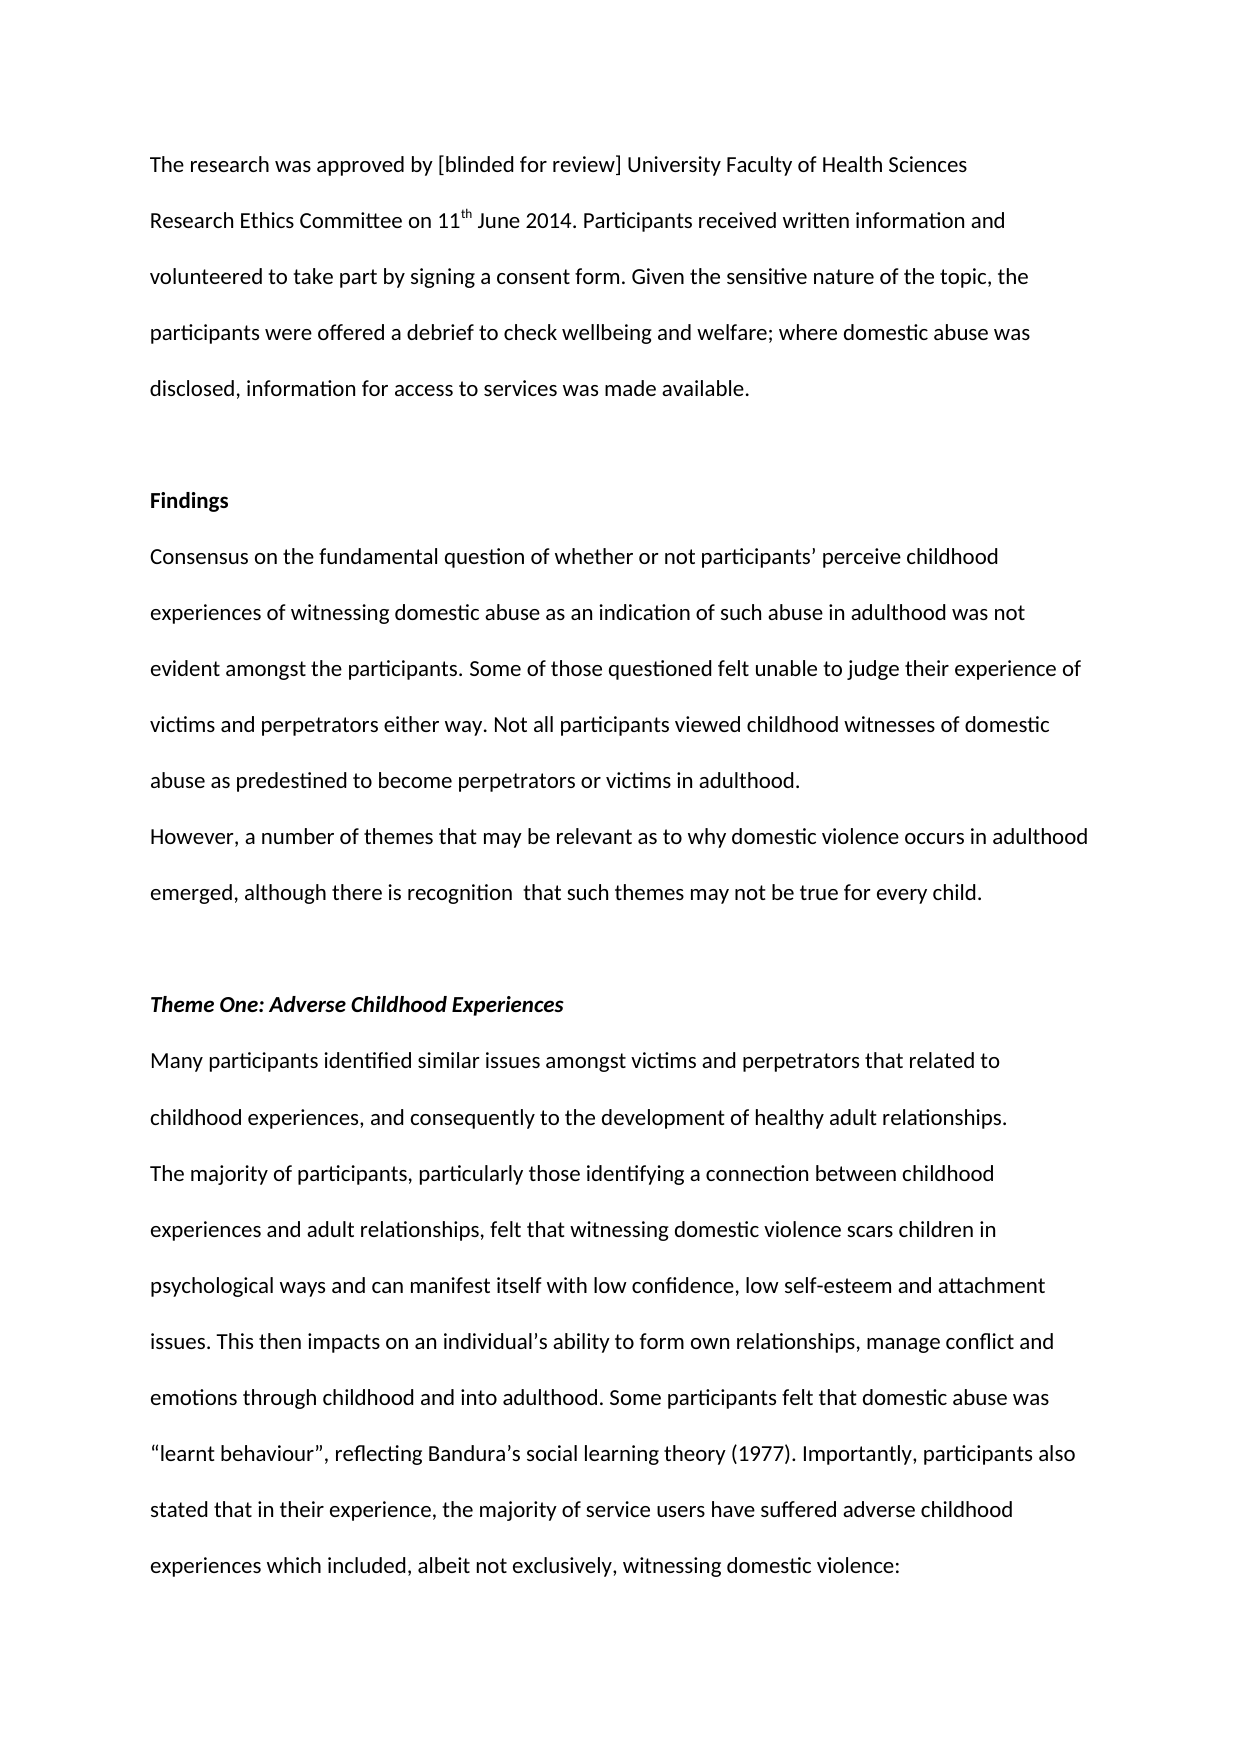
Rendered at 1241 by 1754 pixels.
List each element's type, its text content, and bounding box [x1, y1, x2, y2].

text Findings [150, 486, 1090, 514]
text Theme One: Adverse Childhood Experiences [150, 991, 1090, 1019]
text The majority of participants, particularly those identifying a connection between childhood experiences and adult relationships, felt that witnessing domestic violence scars children in psychological ways and can manifest itself with low confidence, low self-esteem and attachment issues. This then impacts on an individual’s ability to form own relationships, manage conflict and emotions through childhood and into adulthood. Some participants felt that domestic abuse was “learnt behaviour”, reflecting Bandura’s social learning theory (1977). Importantly, participants also stated that in their experience, the majority of service users have suffered adverse childhood experiences which included, albeit not exclusively, witnessing domestic violence: [150, 1159, 1090, 1579]
text Many participants identified similar issues amongst victims and perpetrators that related to childhood experiences, and consequently to the development of healthy adult relationships. [150, 1047, 1090, 1131]
text Consensus on the fundamental question of whether or not participants’ perceive childhood experiences of witnessing domestic abuse as an indication of such abuse in adulthood was not evident amongst the participants. Some of those questioned felt unable to judge their experience of victims and perpetrators either way. Not all participants viewed childhood witnesses of domestic abuse as predestined to become perpetrators or victims in adulthood. [150, 542, 1090, 794]
text The research was approved by [blinded for review] University Faculty of Health Sciences Research Ethics Committee on 11th June 2014. Participants received written information and volunteered to take part by signing a consent form. Given the sensitive nature of the topic, the participants were offered a debrief to check wellbeing and welfare; where domestic abuse was disclosed, information for access to services was made available. [149, 150, 1044, 402]
text However, a number of themes that may be relevant as to why domestic violence occurs in adulthood emerged, although there is recognition that such themes may not be true for every child. [150, 822, 1090, 907]
